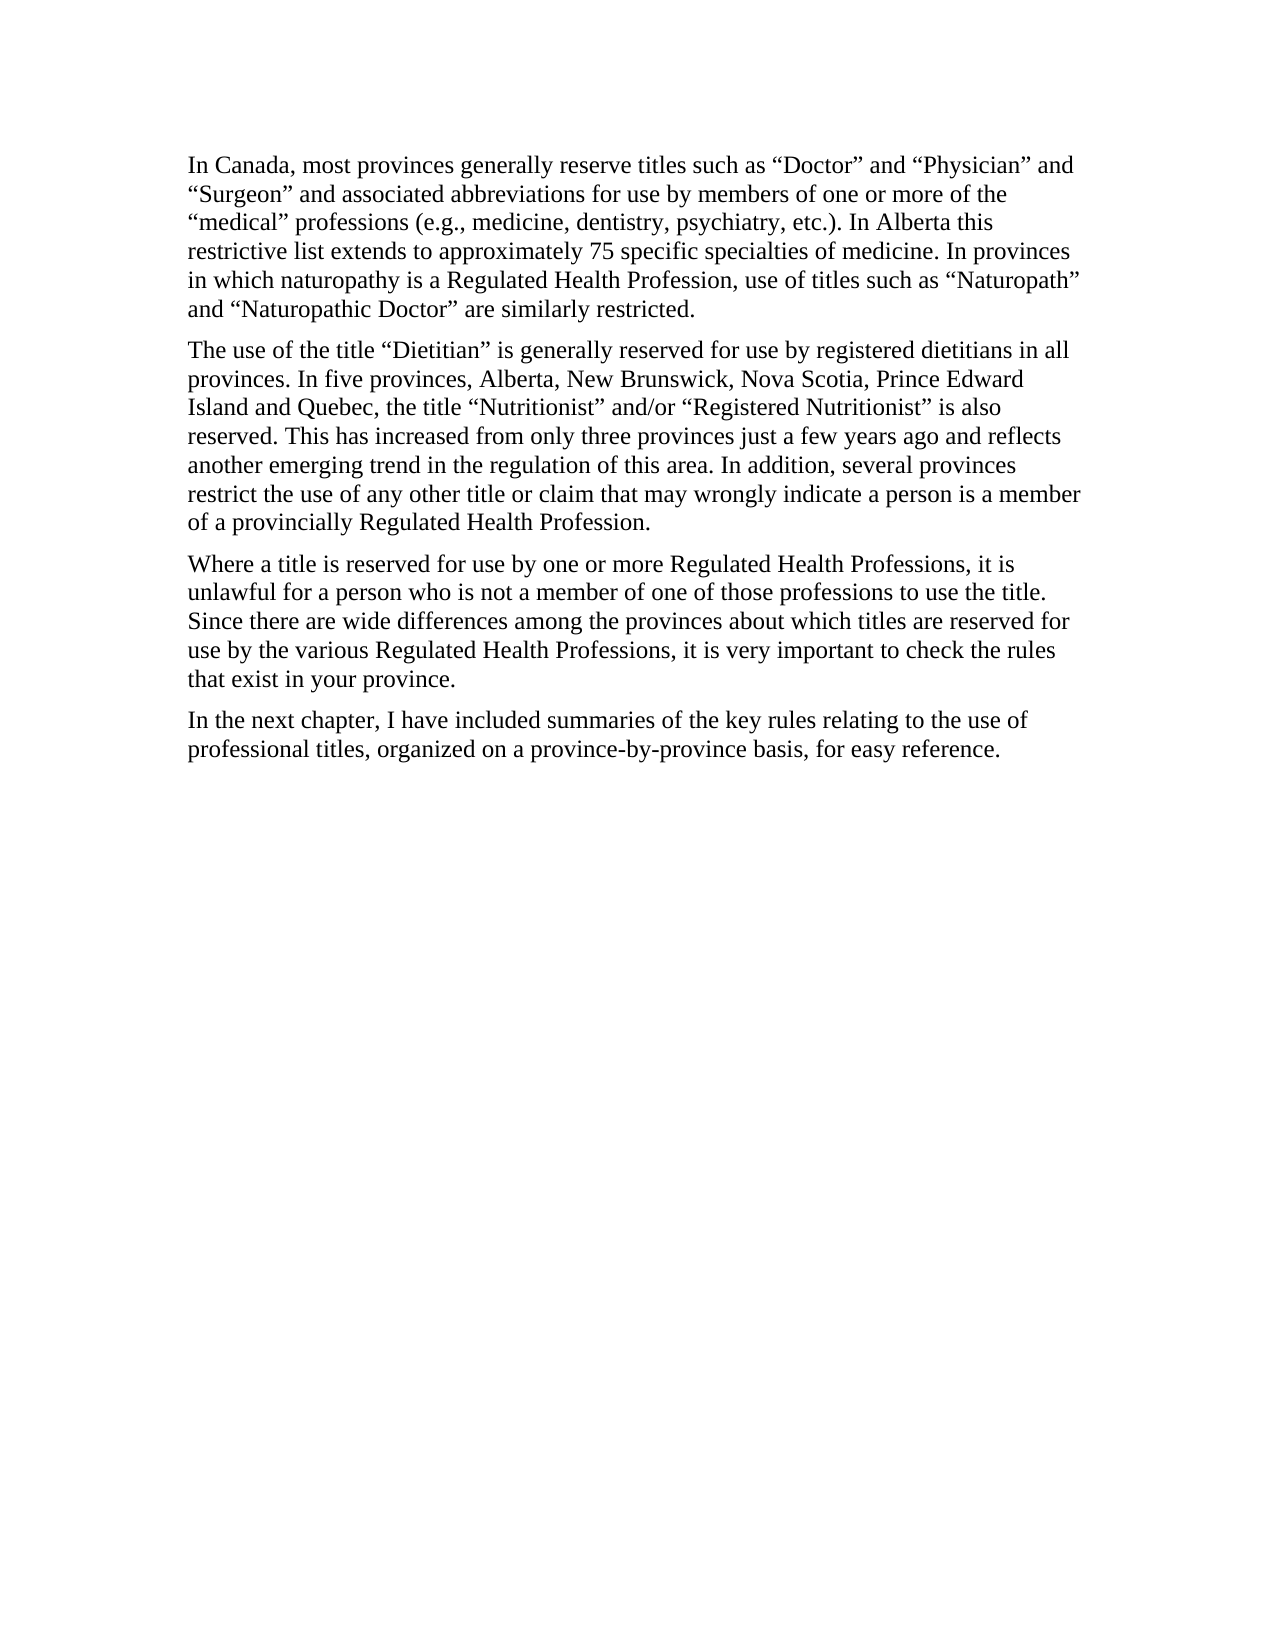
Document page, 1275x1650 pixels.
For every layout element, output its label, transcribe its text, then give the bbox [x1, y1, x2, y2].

text The use of the title “Dietitian” is generally reserved for use by registered dietitians in all provinces. In five provinces, Alberta, New Brunswick, Nova Scotia, Prince Edward Island and Quebec, the title “Nutritionist” and/or “Registered Nutritionist” is also reserved. This has increased from only three provinces just a few years ago and reflects another emerging trend in the regulation of this area. In addition, several provinces restrict the use of any other title or claim that may wrongly indicate a person is a member of a provincially Regulated Health Profession. [187, 335, 1087, 536]
text In Canada, most provinces generally reserve titles such as “Doctor” and “Physician” and “Surgeon” and associated abbreviations for use by members of one or more of the “medical” professions (e.g., medicine, dentistry, psychiatry, etc.). In Alberta this restrictive list extends to approximately 75 specific specialties of medicine. In provinces in which naturopathy is a Regulated Health Profession, use of titles such as “Naturopath” and “Naturopathic Doctor” are similarly restricted. [187, 150, 1087, 322]
text In the next chapter, I have included summaries of the key rules relating to the use of professional titles, organized on a province-by-province basis, for easy reference. [187, 705, 1087, 762]
text Where a title is reserved for use by one or more Regulated Health Professions, it is unlawful for a person who is not a member of one of those professions to use the title. Since there are wide differences among the provinces about which titles are reserved for use by the various Regulated Health Professions, it is very important to check the rules that exist in your province. [187, 549, 1087, 692]
